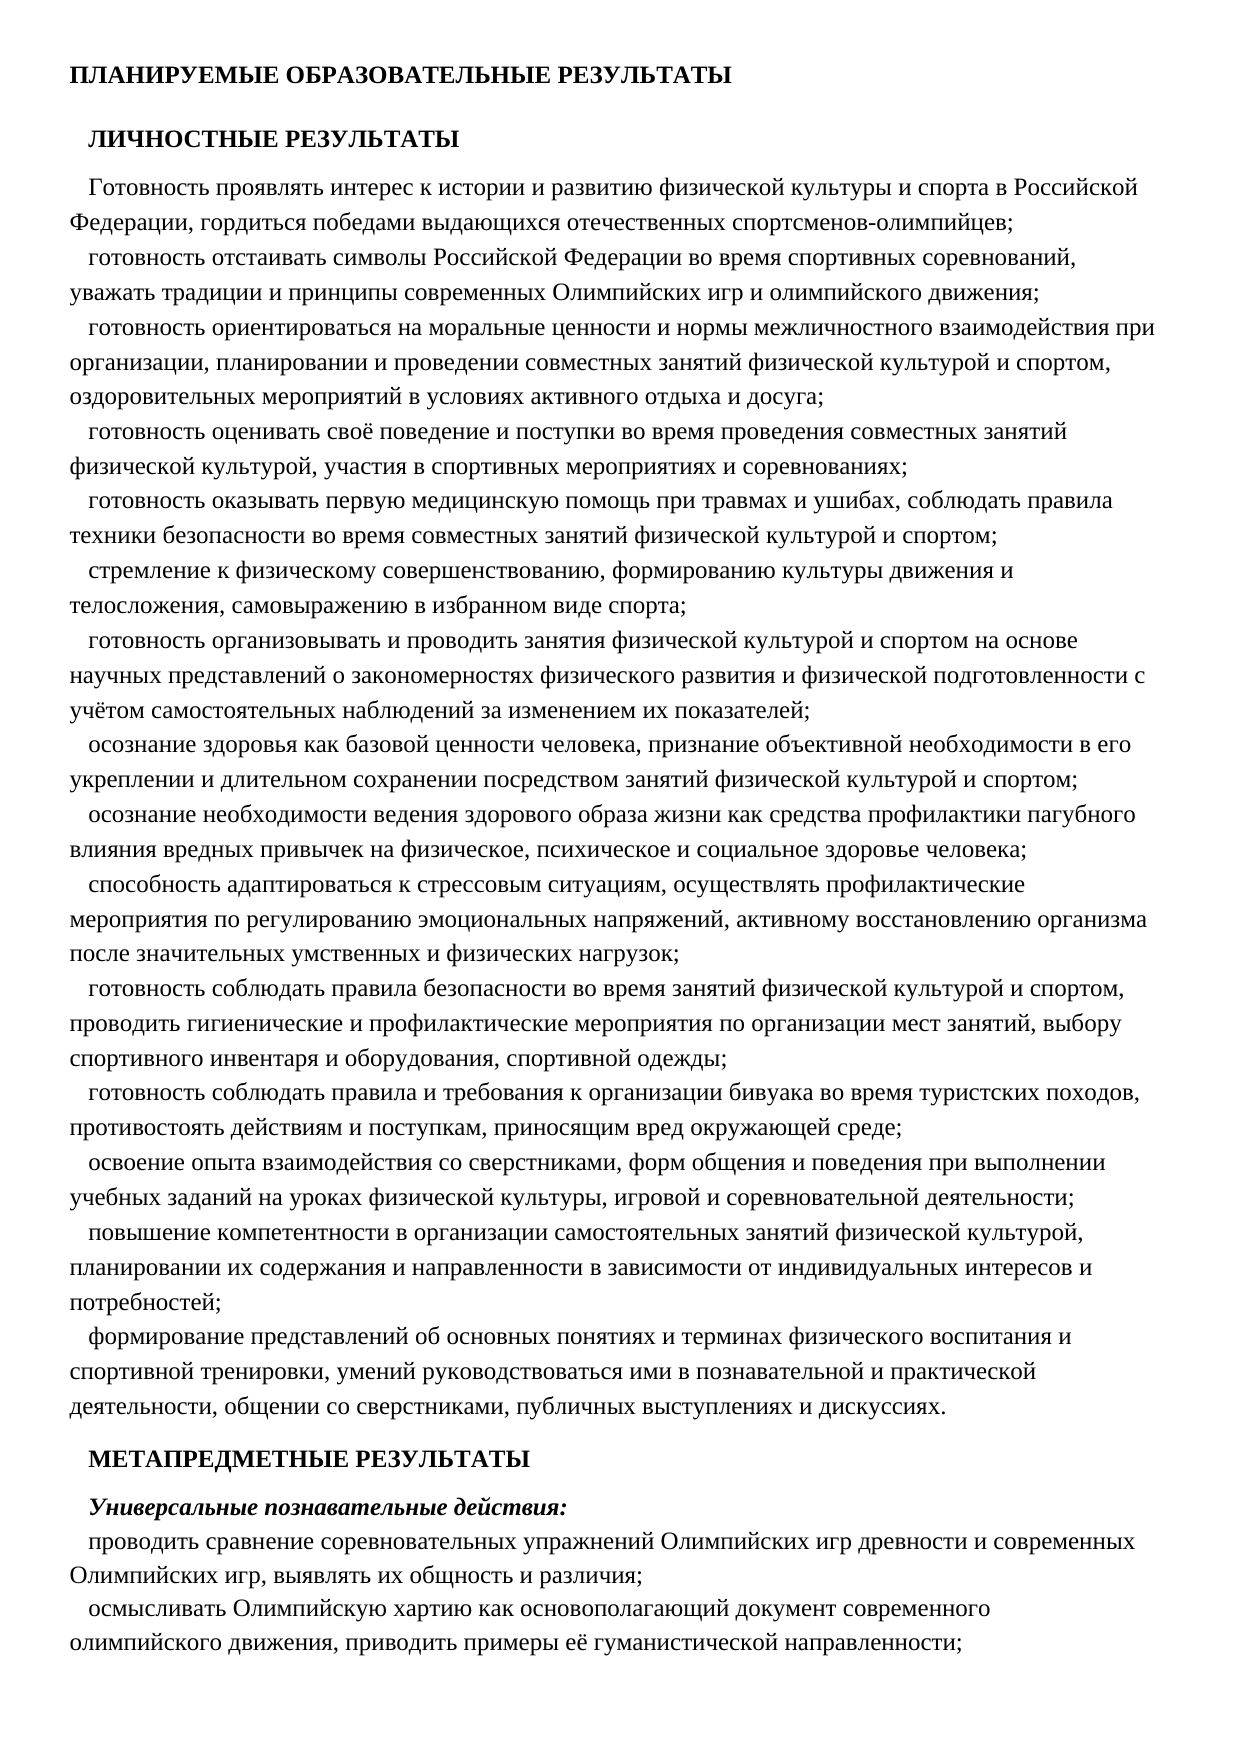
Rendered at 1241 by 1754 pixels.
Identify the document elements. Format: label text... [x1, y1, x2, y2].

text Готовность проявлять интерес к истории и развитию физической культуры и спорта в Российской Федерации, гордиться победами выдающихся отечественных спортсменов-олимпийцев; готовность отстаивать символы Российской Федерации во время спортивных соревнований, уважать традиции и принципы современных Олимпийских игр и олимпийского движения; готовность ориентироваться на моральные ценности и нормы межличностного взаимодействия при организации, планировании и проведении совместных занятий физической культурой и спортом, оздоровительных мероприятий в условиях активного отдыха и досуга; готовность оценивать своё поведение и поступки во время проведения совместных занятий физической культурой, участия в спортивных мероприятиях и соревнованиях; готовность оказывать первую медицинскую помощь при травмах и ушибах, соблюдать правила техники безопасности во время совместных занятий физической культурой и спортом; стремление к физическому совершенствованию, формированию культуры движения и телосложения, самовыражению в избранном виде спорта; готовность организовывать и проводить занятия физической культурой и спортом на основе научных представлений о закономерностях физического развития и физической подготовленности с учётом самостоятельных наблюдений за изменением их показателей; осознание здоровья как базовой ценности человека, признание объективной необходимости в его укреплении и длительном сохранении посредством занятий физической культурой и спортом; осознание необходимости ведения здорового образа жизни как средства профилактики пагубного влияния вредных привычек на физическое, психическое и социальное здоровье человека; способность адаптироваться к стрессовым ситуациям, осуществлять профилактические мероприятия по регулированию эмоциональных напряжений, активному восстановлению организма после значительных умственных и физичес​ких нагрузок; готовность соблюдать правила безопасности во время занятий физической культурой и спортом, проводить гигиенические и профилактические мероприятия по организации мест занятий, выбору спортивного инвентаря и оборудования, спортивной одежды; готовность соблюдать правила и требования к организации бивуака во время туристских походов, противостоять действиям и поступкам, приносящим вред окружающей среде; освоение опыта взаимодействия со сверстниками, форм общения и поведения при выполнении учебных заданий на уроках физической культуры, игровой и соревновательной деятельности; повышение компетентности в организации самостоятельных занятий физической культурой, планировании их содержания и направленности в зависимости от индивидуальных интересов и потребностей; формирование представлений об основных понятиях и терминах физического воспитания и спортивной тренировки, умений руководствоваться ими в познавательной и практической деятельности, общении со сверстниками, публичных выступлениях и дискуссиях. [69, 172, 1164, 1420]
text ПЛАНИРУЕМЫЕ ОБРАЗОВАТЕЛЬНЫЕ РЕЗУЛЬТАТЫ [69, 62, 1164, 89]
text МЕТАПРЕДМЕТНЫЕ РЕЗУЛЬТАТЫ [88, 1445, 1164, 1473]
text Универсальные познавательные действия: проводить сравнение соревновательных упражнений Олимпийских игр древности и современных Олимпийских игр, выявлять их общность и различия; осмысливать Олимпийскую хартию как основополагающий документ современного олимпийского движения, приводить примеры её гуманистической направленности; [69, 1492, 1149, 1656]
text ЛИЧНОСТНЫЕ РЕЗУЛЬТАТЫ [88, 125, 1164, 153]
